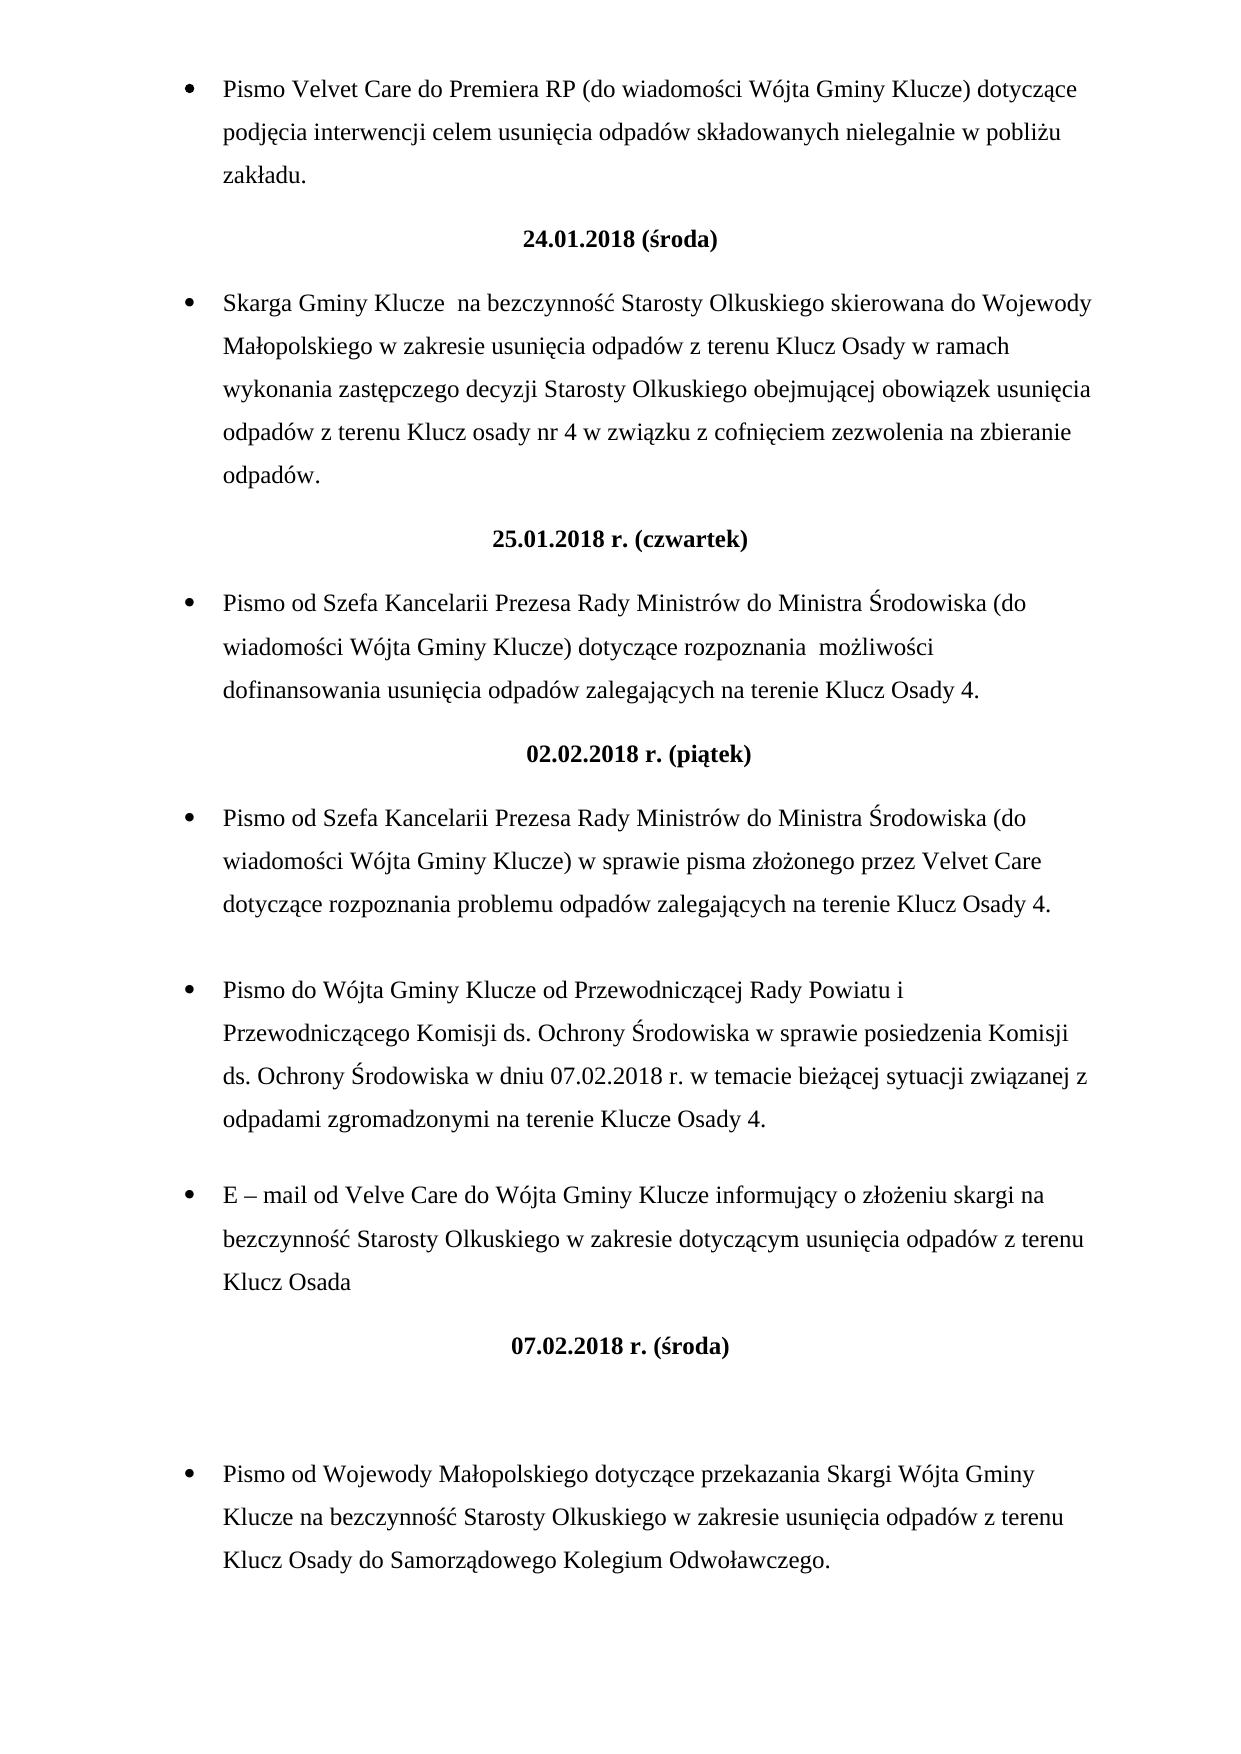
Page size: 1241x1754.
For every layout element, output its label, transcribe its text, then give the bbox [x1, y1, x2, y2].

text 25.01.2018 r. (czwartek) [148, 524, 1093, 553]
text 02.02.2018 r. (piątek) [185, 739, 1093, 767]
text 24.01.2018 (środa) [148, 224, 1093, 253]
list Skarga Gminy Klucze na bezczynność Starosty Olkuskiego skierowana do Wojewody Małopolskiego w zakresie usunięcia odpadów z terenu Klucz Osady w ramach wykonania zastępczego decyzji Starosty Olkuskiego obejmującej obowiązek usunięcia odpadów z terenu Klucz osady nr 4 w związku z cofnięciem zezwolenia na zbieranie odpadów. [185, 288, 1093, 489]
list Pismo od Szefa Kancelarii Prezesa Rady Ministrów do Ministra Środowiska (do wiadomości Wójta Gminy Klucze) w sprawie pisma złożonego przez Velvet Care dotyczące rozpoznania problemu odpadów zalegających na terenie Klucz Osady 4. [185, 803, 1093, 918]
list Pismo Velvet Care do Premiera RP (do wiadomości Wójta Gminy Klucze) dotyczące podjęcia interwencji celem usunięcia odpadów składowanych nielegalnie w pobliżu zakładu. [185, 74, 1093, 189]
list Pismo od Wojewody Małopolskiego dotyczące przekazania Skargi Wójta Gminy Klucze na bezczynność Starosty Olkuskiego w zakresie usunięcia odpadów z terenu Klucz Osady do Samorządowego Kolegium Odwoławczego. [185, 1459, 1093, 1574]
list Pismo od Szefa Kancelarii Prezesa Rady Ministrów do Ministra Środowiska (do wiadomości Wójta Gminy Klucze) dotyczące rozpoznania możliwości dofinansowania usunięcia odpadów zalegających na terenie Klucz Osady 4. [185, 588, 1093, 703]
text 07.02.2018 r. (środa) [148, 1331, 1093, 1359]
list Pismo do Wójta Gminy Klucze od Przewodniczącej Rady Powiatu i Przewodniczącego Komisji ds. Ochrony Środowiska w sprawie posiedzenia Komisji ds. Ochrony Środowiska w dniu 07.02.2018 r. w temacie bieżącej sytuacji związanej z odpadami zgromadzonymi na terenie Klucze Osady 4. [185, 975, 1093, 1133]
list E – mail od Velve Care do Wójta Gminy Klucze informujący o złożeniu skargi na bezczynność Starosty Olkuskiego w zakresie dotyczącym usunięcia odpadów z terenu Klucz Osada [185, 1181, 1093, 1296]
